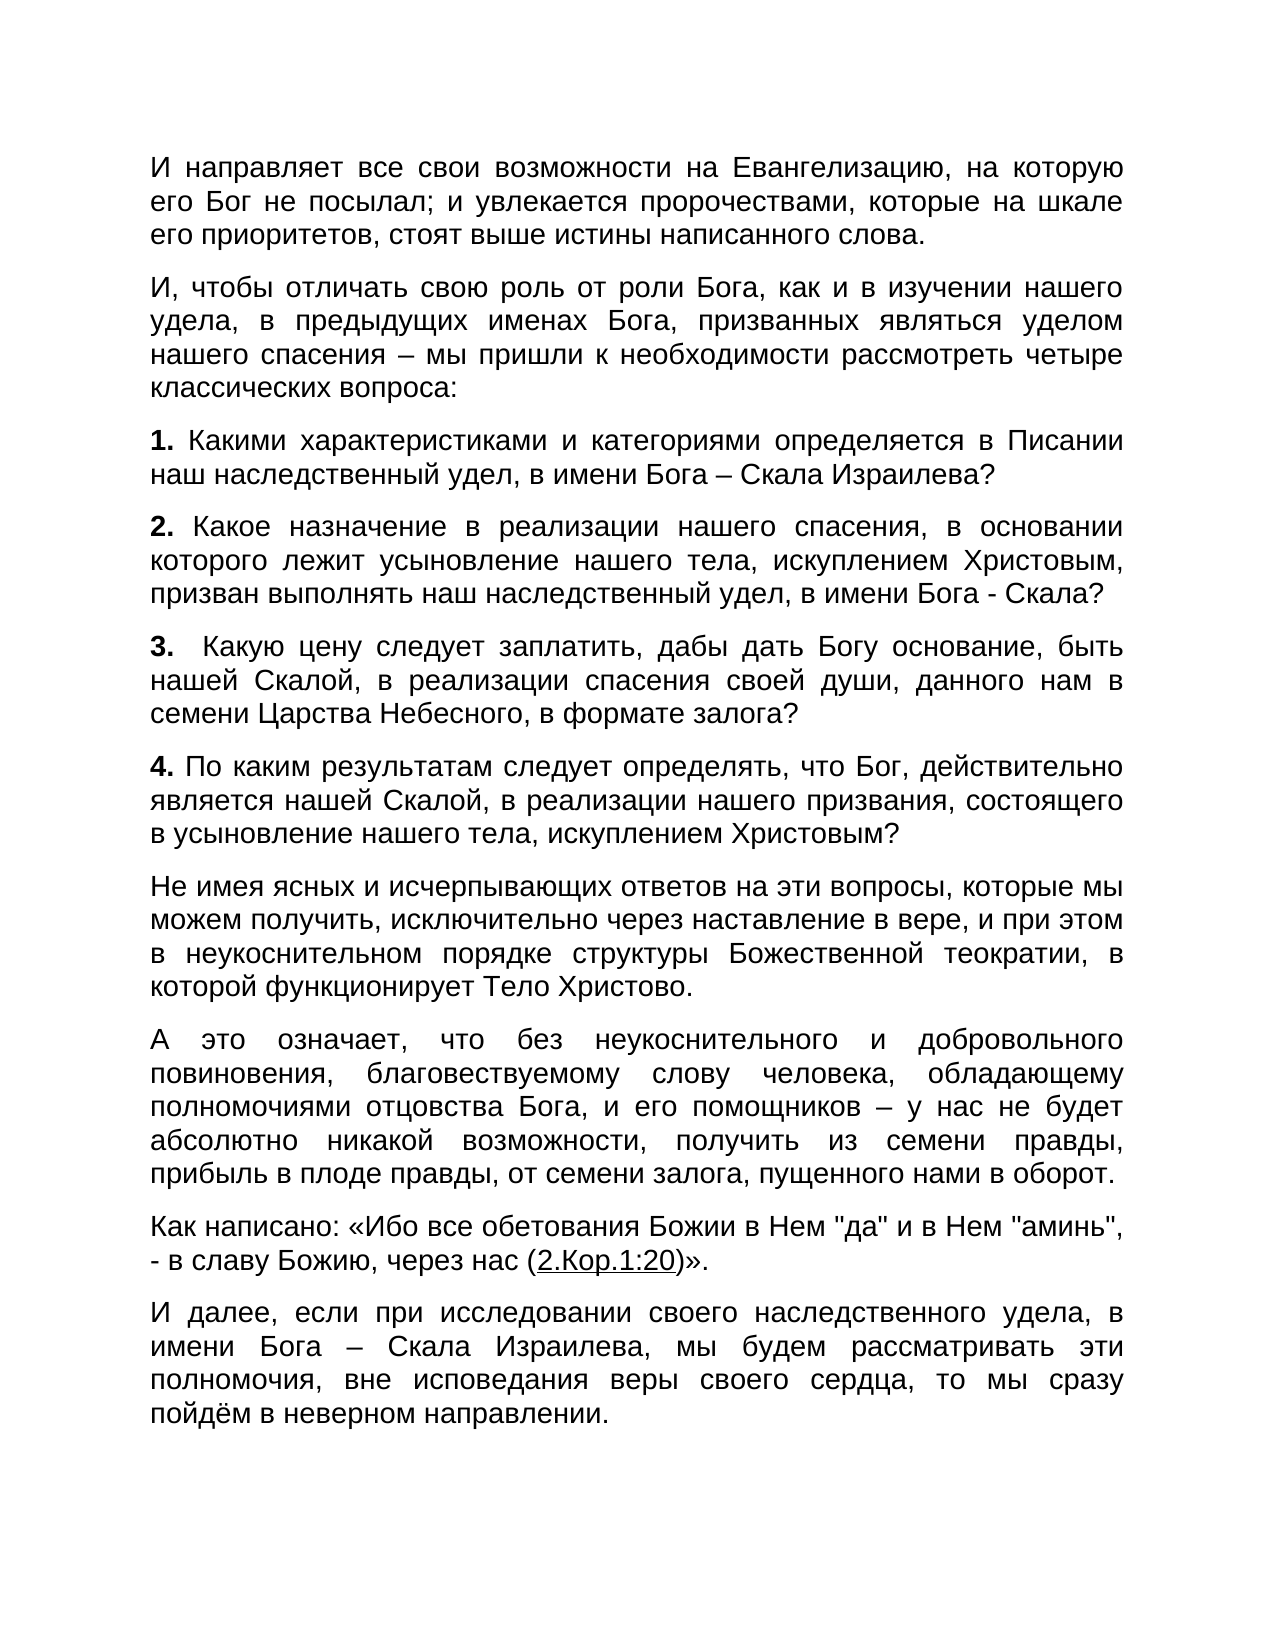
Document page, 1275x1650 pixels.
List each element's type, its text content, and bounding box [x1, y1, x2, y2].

text 2. Какое назначение в реализации нашего спасения, в основании которого лежит усыновление нашего тела, искуплением Христовым, призван выполнять наш наследственный удел, в имени Бога - Скала? [150, 509, 1125, 610]
text И направляет все свои возможности на Евангелизацию, на которую его Бог не посылал; и увлекается пророчествами, которые на шкале его приоритетов, стоят выше истины написанного слова. [150, 150, 1125, 251]
text 4. По каким результатам следует определять, что Бог, действительно является нашей Скалой, в реализации нашего призвания, состоящего в усыновление нашего тела, искуплением Христовым? [150, 749, 1125, 849]
text Не имея ясных и исчерпывающих ответов на эти вопросы, которые мы можем получить, исключительно через наставление в вере, и при этом в неукоснительном порядке структуры Божественной теократии, в которой функционирует Тело Христово. [150, 869, 1125, 1003]
text И далее, если при исследовании своего наследственного удела, в имени Бога – Скала Израилева, мы будем рассматривать эти полномочия, вне исповедания веры своего сердца, то мы сразу пойдём в неверном направлении. [150, 1295, 1125, 1429]
text Как написано: «Ибо все обетования Божии в Нем "да" и в Нем "аминь", - в славу Божию, через нас (2.Кор.1:20)». [150, 1209, 1125, 1276]
text А это означает, что без неукоснительного и добровольного повиновения, благовествуемому слову человека, обладающему полномочиями отцовства Бога, и его помощников – у нас не будет абсолютно никакой возможности, получить из семени правды, прибыль в плоде правды, от семени залога, пущенного нами в оборот. [150, 1022, 1125, 1190]
text И, чтобы отличать свою роль от роли Бога, как и в изучении нашего удела, в предыдущих именах Бога, призванных являться уделом нашего спасения – мы пришли к необходимости рассмотреть четыре классических вопроса: [150, 270, 1125, 404]
text 1. Какими характеристиками и категориями определяется в Писании наш наследственный удел, в имени Бога – Скала Израилева? [150, 423, 1125, 490]
text 3. Какую цену следует заплатить, дабы дать Богу основание, быть нашей Скалой, в реализации спасения своей души, данного нам в семени Царства Небесного, в формате залога? [150, 629, 1125, 730]
